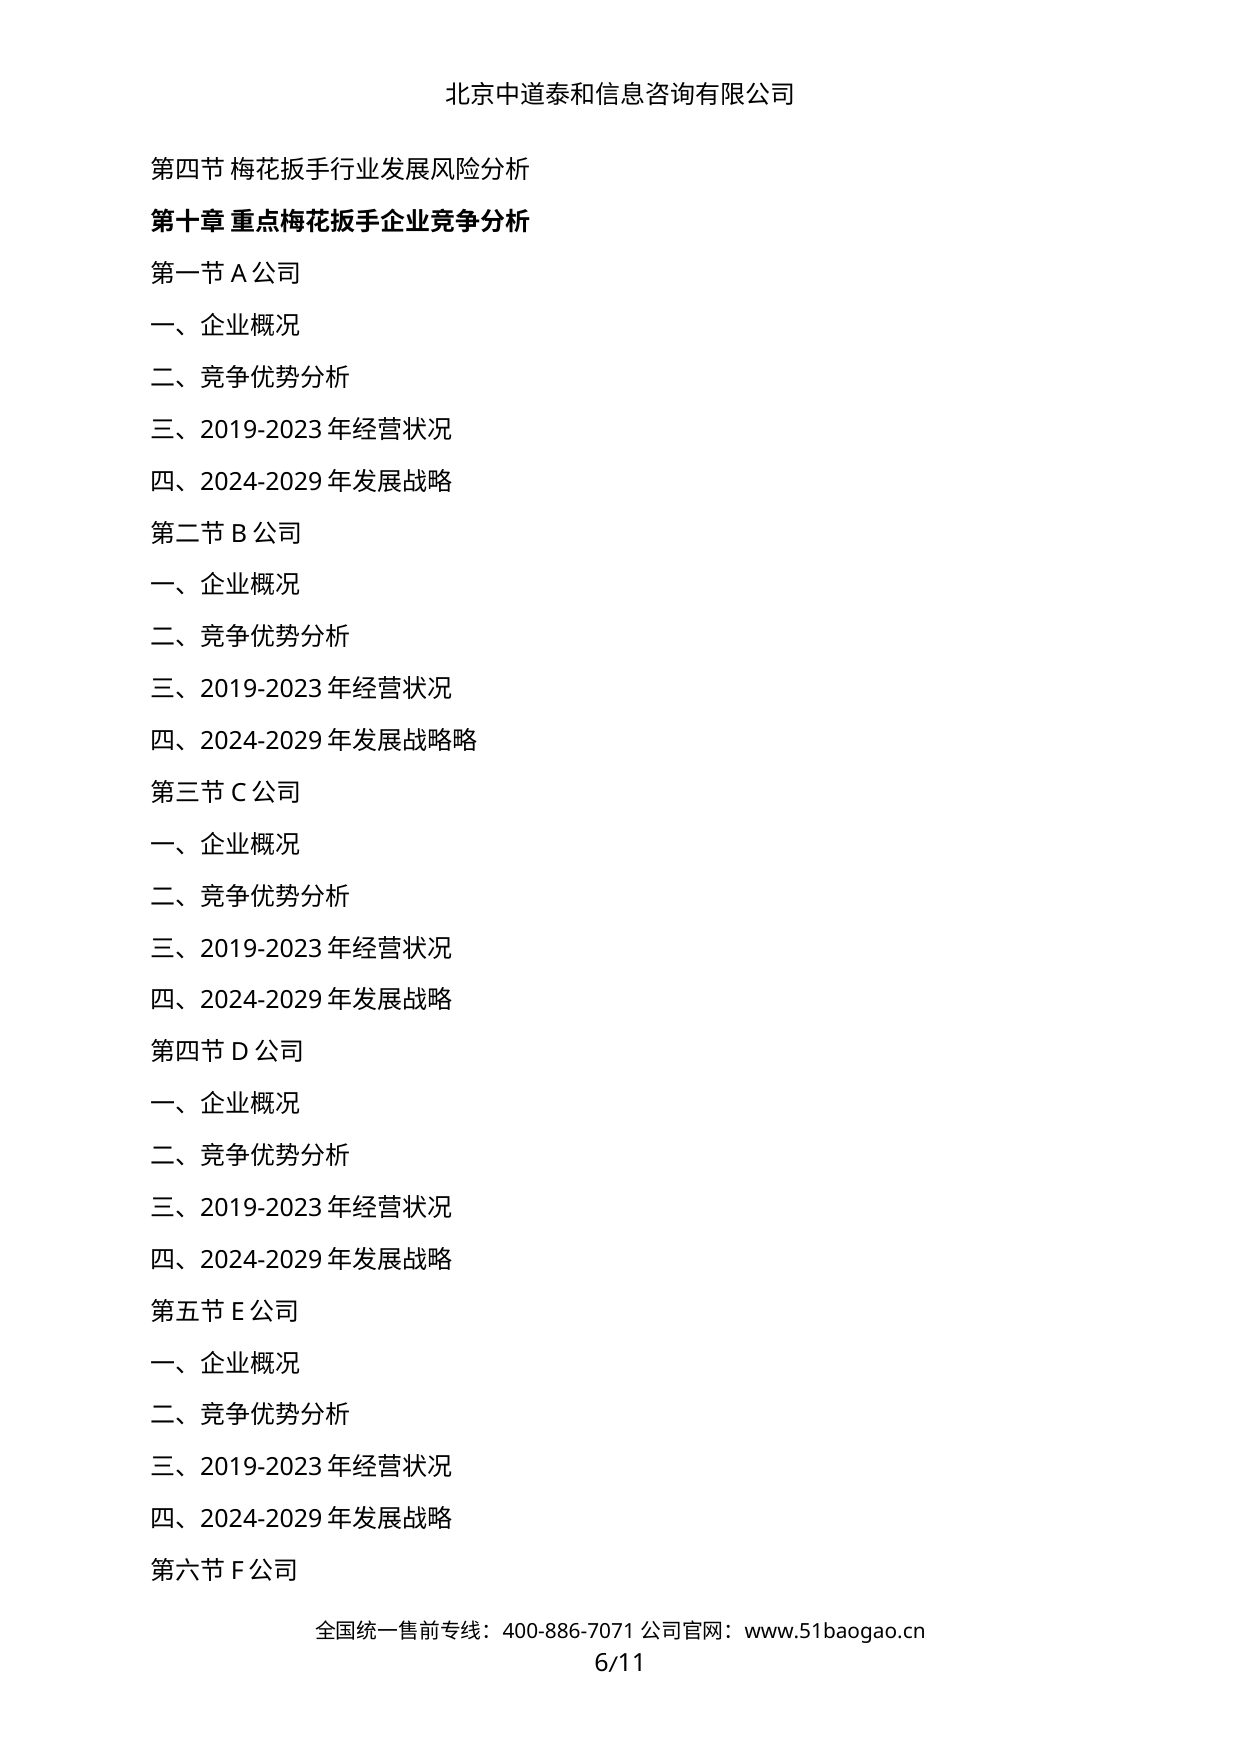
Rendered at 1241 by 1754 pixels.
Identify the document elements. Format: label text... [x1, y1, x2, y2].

text 二、竞争优势分析 [150, 1136, 1090, 1172]
text 第十章 重点梅花扳手企业竞争分析 [150, 202, 1090, 238]
text 四、2024-2029年发展战略 [150, 461, 1090, 497]
text 二、竞争优势分析 [150, 357, 1090, 394]
text 四、2024-2029年发展战略 [150, 980, 1090, 1016]
text 二、竞争优势分析 [150, 876, 1090, 912]
text 第四节 D公司 [150, 1032, 1090, 1068]
text 三、2019-2023年经营状况 [150, 669, 1090, 705]
text 四、2024-2029年发展战略 [150, 1239, 1090, 1276]
text 三、2019-2023年经营状况 [150, 928, 1090, 964]
text 第四节 梅花扳手行业发展风险分析 [150, 150, 1090, 186]
text 一、企业概况 [150, 824, 1090, 861]
text 一、企业概况 [150, 306, 1090, 342]
text 一、企业概况 [150, 565, 1090, 601]
text 一、企业概况 [150, 1084, 1090, 1120]
text 第二节 B公司 [150, 513, 1090, 549]
text 第一节 A公司 [150, 254, 1090, 290]
text 四、2024-2029年发展战略略 [150, 721, 1090, 757]
text 三、2019-2023年经营状况 [150, 409, 1090, 446]
text 第六节 F公司 [150, 1551, 1090, 1587]
text 二、竞争优势分析 [150, 1395, 1090, 1431]
text 一、企业概况 [150, 1343, 1090, 1379]
text 二、竞争优势分析 [150, 617, 1090, 653]
text 三、2019-2023年经营状况 [150, 1447, 1090, 1483]
text 四、2024-2029年发展战略 [150, 1499, 1090, 1535]
text 第五节 E公司 [150, 1291, 1090, 1327]
text 三、2019-2023年经营状况 [150, 1187, 1090, 1224]
text 第三节 C公司 [150, 772, 1090, 809]
